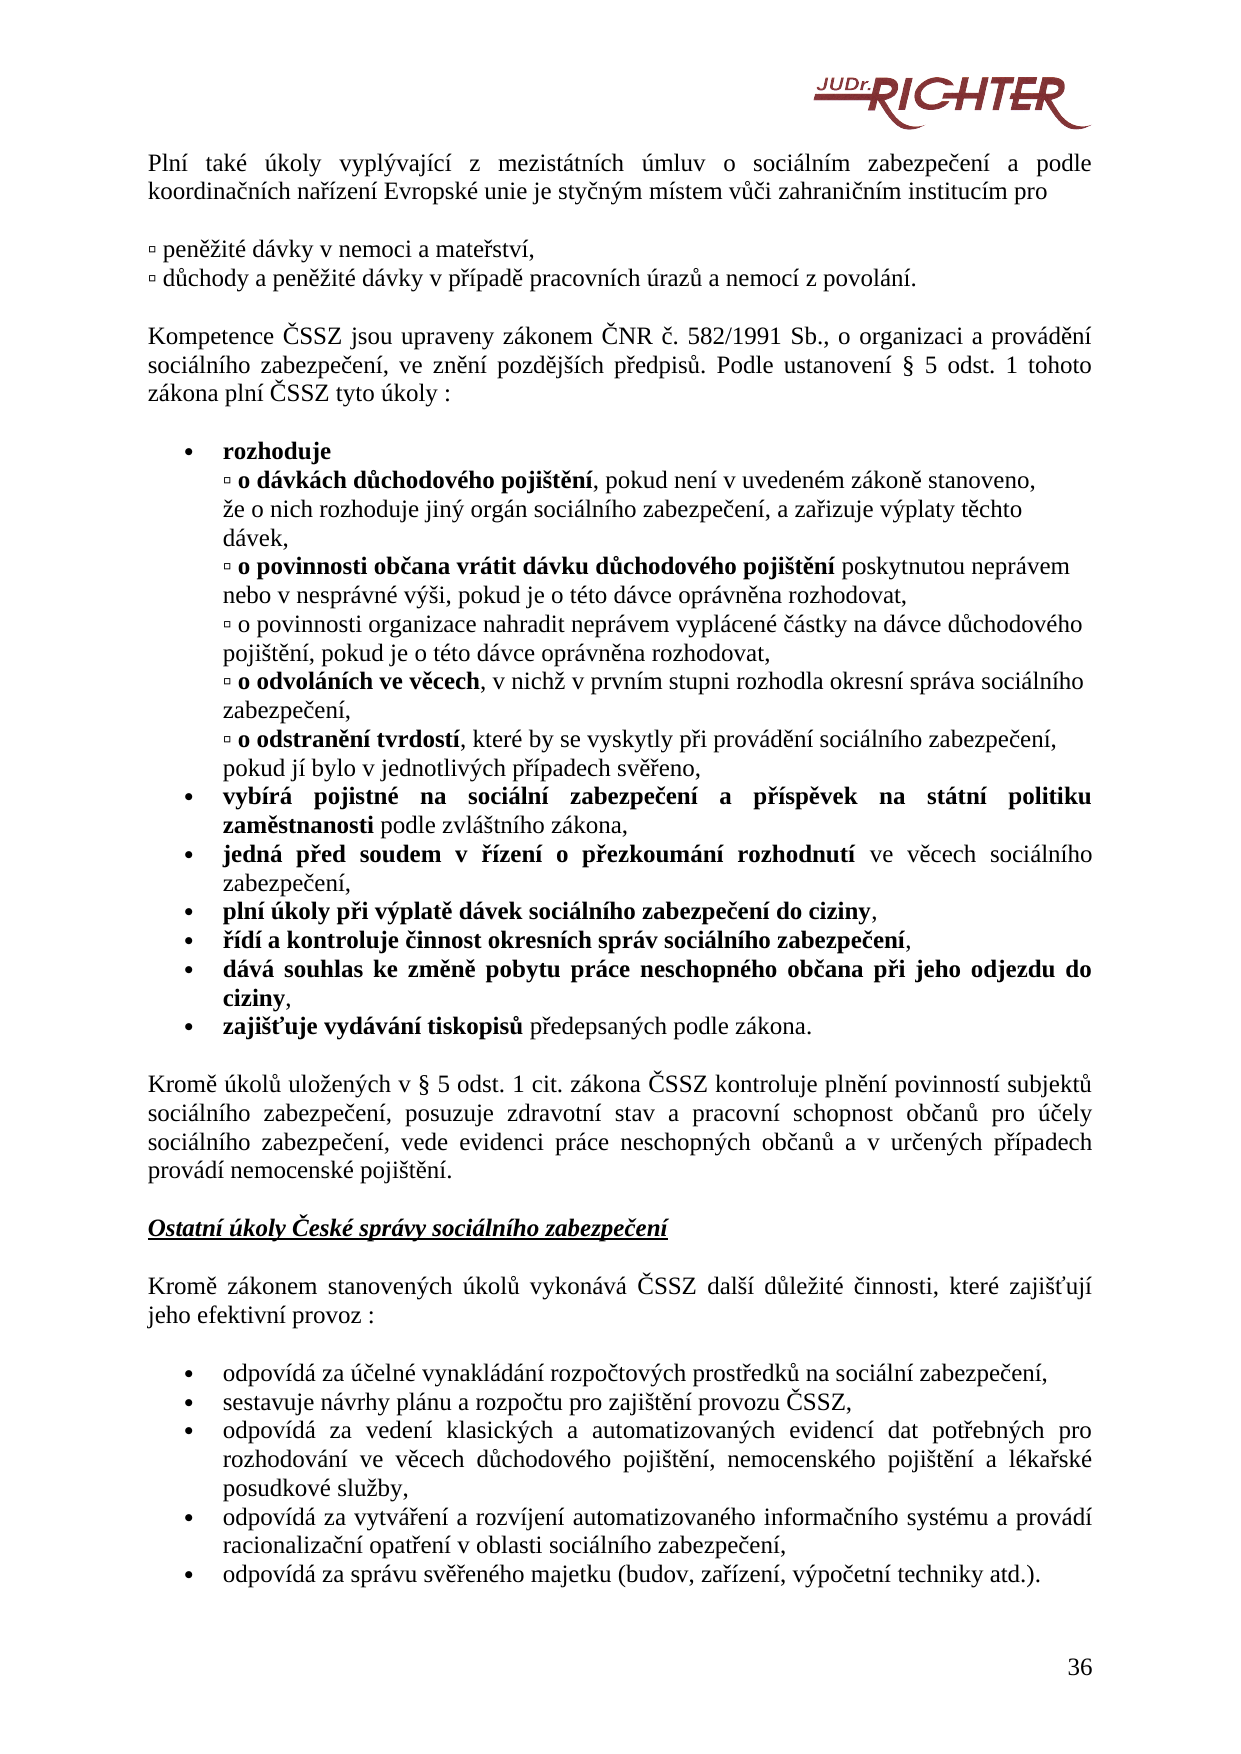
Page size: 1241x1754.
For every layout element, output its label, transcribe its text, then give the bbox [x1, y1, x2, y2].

text ▫ peněžité dávky v nemoci a mateřství, ▫ důchody a peněžité dávky v případě pracovních úrazů a nemocí z povolání. [148, 234, 1093, 292]
list zajišťuje vydávání tiskopisů předepsaných podle zákona. [185, 1011, 1093, 1040]
list odpovídá za vytváření a rozvíjení automatizovaného informačního systému a provádí racionalizační opatření v oblasti sociálního zabezpečení, [185, 1502, 1093, 1559]
list sestavuje návrhy plánu a rozpočtu pro zajištění provozu ČSSZ, [185, 1387, 1093, 1416]
text Kromě úkolů uložených v § 5 odst. 1 cit. zákona ČSSZ kontroluje plnění povinností subjektů sociálního zabezpečení, posuzuje zdravotní stav a pracovní schopnost občanů pro účely sociálního zabezpečení, vede evidenci práce neschopných občanů a v určených případech provádí nemocenské pojištění. [148, 1069, 1093, 1184]
list odpovídá za vedení klasických a automatizovaných evidencí dat potřebných pro rozhodování ve věcech důchodového pojištění, nemocenského pojištění a lékařské posudkové služby, [185, 1416, 1093, 1502]
picture [813, 73, 1093, 130]
list rozhoduje ▫ o dávkách důchodového pojištění, pokud není v uvedeném zákoně stanoveno, že o nich rozhoduje jiný orgán sociálního zabezpečení, a zařizuje výplaty těchto dávek, ▫ o povinnosti občana vrátit dávku důchodového pojištění poskytnutou neprávem nebo v nesprávné výši, pokud je o této dávce oprávněna rozhodovat, ▫ o povinnosti organizace nahradit neprávem vyplácené částky na dávce důchodového pojištění, pokud je o této dávce oprávněna rozhodovat, ▫ o odvoláních ve věcech, v nichž v prvním stupni rozhodla okresní správa sociálního zabezpečení, ▫ o odstranění tvrdostí, které by se vyskytly při provádění sociálního zabezpečení, pokud jí bylo v jednotlivých případech svěřeno, [185, 436, 1093, 781]
subtitle Ostatní úkoly České správy sociálního zabezpečení [148, 1213, 1093, 1242]
list vybírá pojistné na sociální zabezpečení a příspěvek na státní politiku zaměstnanosti podle zvláštního zákona, [185, 781, 1093, 839]
text Kompetence ČSSZ jsou upraveny zákonem ČNR č. 582/1991 Sb., o organizaci a provádění sociálního zabezpečení, ve znění pozdějších předpisů. Podle ustanovení § 5 odst. 1 tohoto zákona plní ČSSZ tyto úkoly : [148, 321, 1093, 407]
text Plní také úkoly vyplývající z mezistátních úmluv o sociálním zabezpečení a podle koordinačních nařízení Evropské unie je styčným místem vůči zahraničním institucím pro [148, 148, 1093, 205]
list řídí a kontroluje činnost okresních správ sociálního zabezpečení, [185, 925, 1093, 954]
text Kromě zákonem stanovených úkolů vykonává ČSSZ další důležité činnosti, které zajišťují jeho efektivní provoz : [148, 1271, 1093, 1329]
list odpovídá za správu svěřeného majetku (budov, zařízení, výpočetní techniky atd.). [185, 1559, 1093, 1588]
list odpovídá za účelné vynakládání rozpočtových prostředků na sociální zabezpečení, [185, 1358, 1093, 1387]
list plní úkoly při výplatě dávek sociálního zabezpečení do ciziny, [185, 896, 1093, 925]
list jedná před soudem v řízení o přezkoumání rozhodnutí ve věcech sociálního zabezpečení, [185, 839, 1093, 896]
list dává souhlas ke změně pobytu práce neschopného občana při jeho odjezdu do ciziny, [185, 954, 1093, 1011]
